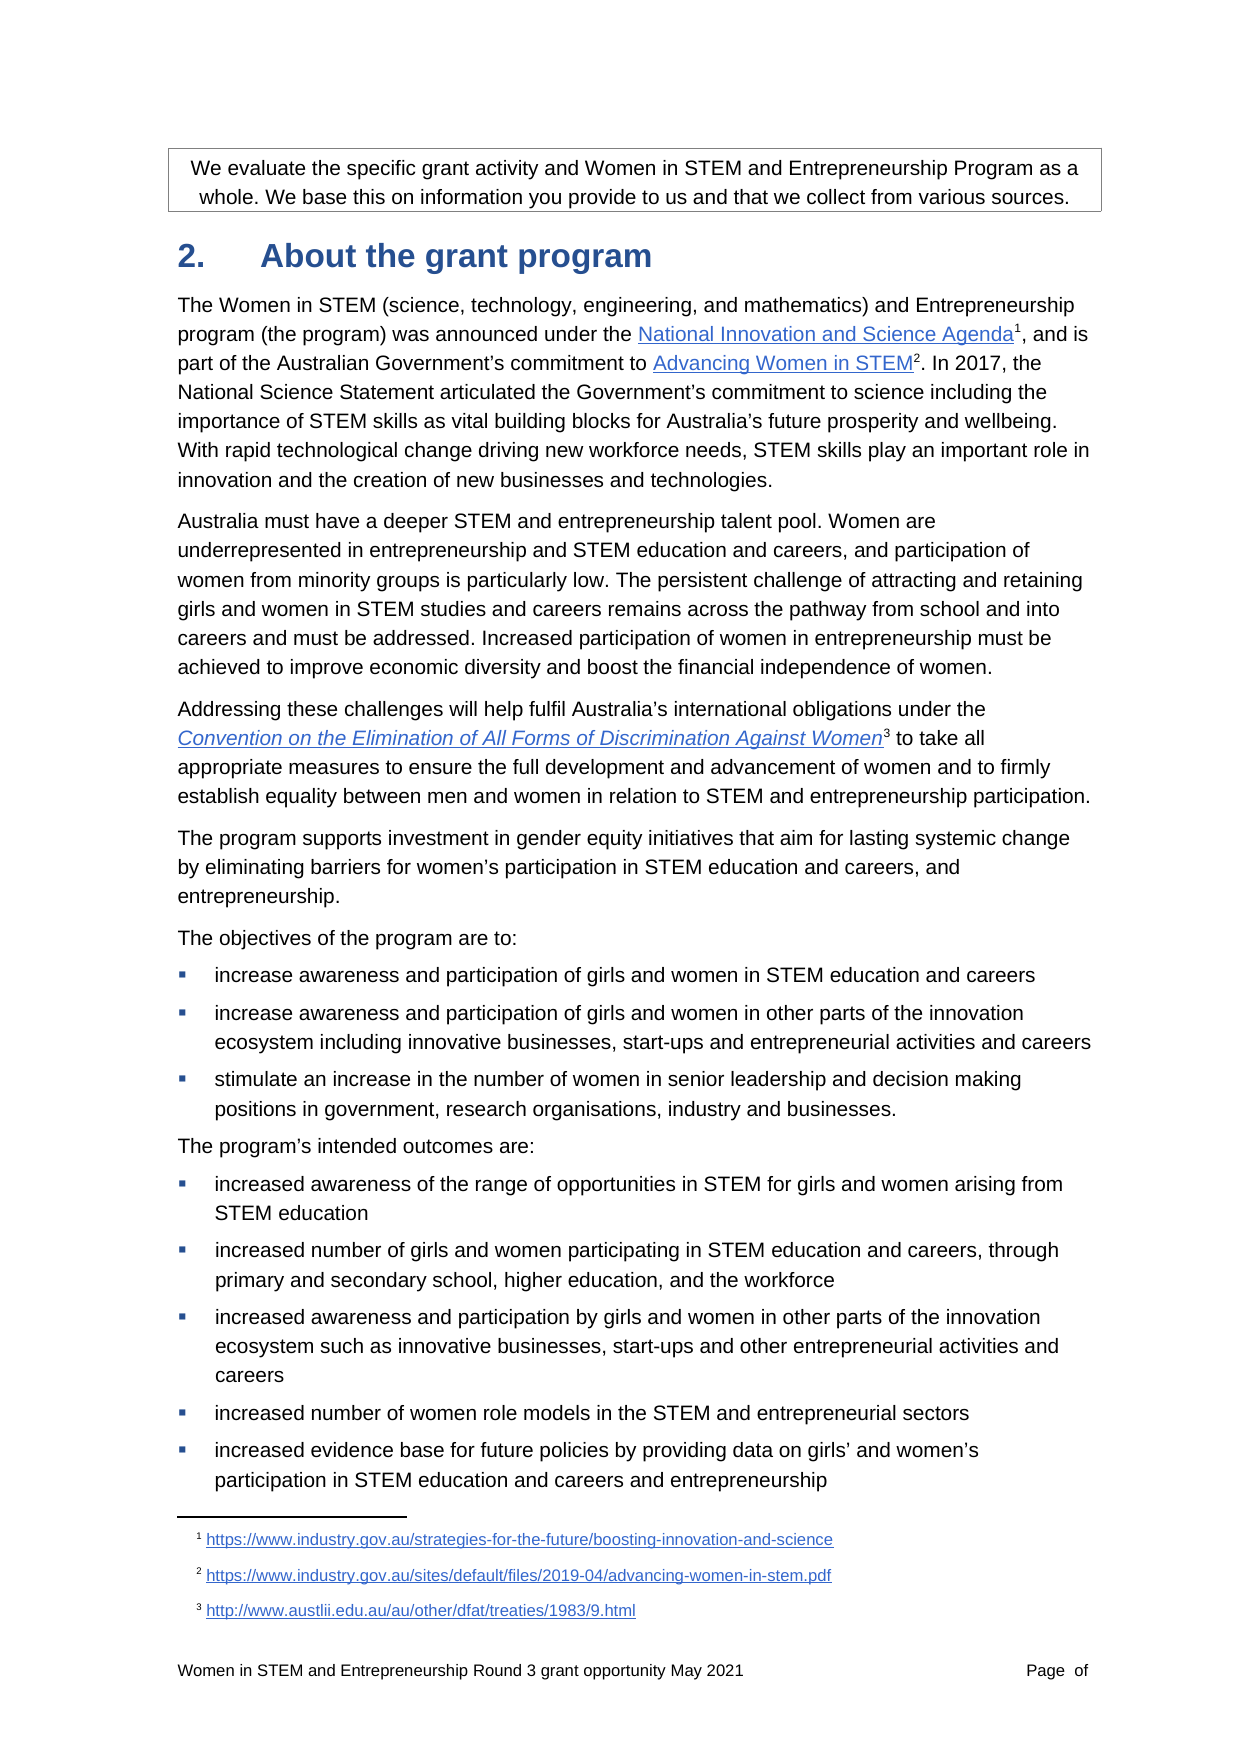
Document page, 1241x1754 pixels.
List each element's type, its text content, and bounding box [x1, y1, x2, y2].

list increased number of girls and women participating in STEM education and careers, through primary and secondary school, higher education, and the workforce [177, 1233, 1092, 1291]
text The program supports investment in gender equity initiatives that aim for lasting systemic change by eliminating barriers for women’s participation in STEM education and careers, and entrepreneurship. [177, 821, 1092, 908]
list stimulate an increase in the number of women in senior leadership and decision making positions in government, research organisations, industry and businesses. [177, 1062, 1092, 1121]
list increased evidence base for future policies by providing data on girls’ and women’s participation in STEM education and careers and entrepreneurship [177, 1433, 1092, 1491]
text Australia must have a deeper STEM and entrepreneurship talent pool. Women are underrepresented in entrepreneurship and STEM education and careers, and participation of women from minority groups is particularly low. The persistent challenge of attracting and retaining girls and women in STEM studies and careers remains across the pathway from school and into careers and must be addressed. Increased participation of women in entrepreneurship must be achieved to improve economic diversity and boost the financial independence of women. [177, 504, 1092, 679]
list increased awareness of the range of opportunities in STEM for girls and women arising from STEM education [177, 1166, 1092, 1225]
list increase awareness and participation of girls and women in STEM education and careers [177, 958, 1092, 987]
text The Women in STEM (science, technology, engineering, and mathematics) and Entrepreneurship program (the program) was announced under the National Innovation and Science Agenda, and is part of the Australian Government’s commitment to Advancing Women in STEM. In 2017, the National Science Statement articulated the Government’s commitment to science including the importance of STEM skills as vital building blocks for Australia’s future prosperity and wellbeing. With rapid technological change driving new workforce needs, STEM skills play an important role in innovation and the creation of new businesses and technologies. [177, 287, 1092, 491]
subtitle About the grant program [177, 236, 1092, 275]
list increased awareness and participation by girls and women in other parts of the innovation ecosystem such as innovative businesses, start-ups and other entrepreneurial activities and careers [177, 1300, 1092, 1387]
list increase awareness and participation of girls and women in other parts of the innovation ecosystem including innovative businesses, start-ups and entrepreneurial activities and careers [177, 996, 1092, 1054]
text The objectives of the program are to: [177, 921, 1092, 950]
text We evaluate the specific grant activity and Women in STEM and Entrepreneurship Program as a whole. We base this on information you provide to us and that we collect from various sources. [169, 149, 1101, 211]
text Addressing these challenges will help fulfil Australia’s international obligations under the Convention on the Elimination of All Forms of Discrimination Against Women to take all appropriate measures to ensure the full development and advancement of women and to firmly establish equality between men and women in relation to STEM and entrepreneurship participation. [177, 691, 1092, 808]
list increased number of women role models in the STEM and entrepreneurial sectors [177, 1396, 1092, 1425]
list The program’s intended outcomes are: [177, 1129, 1092, 1158]
